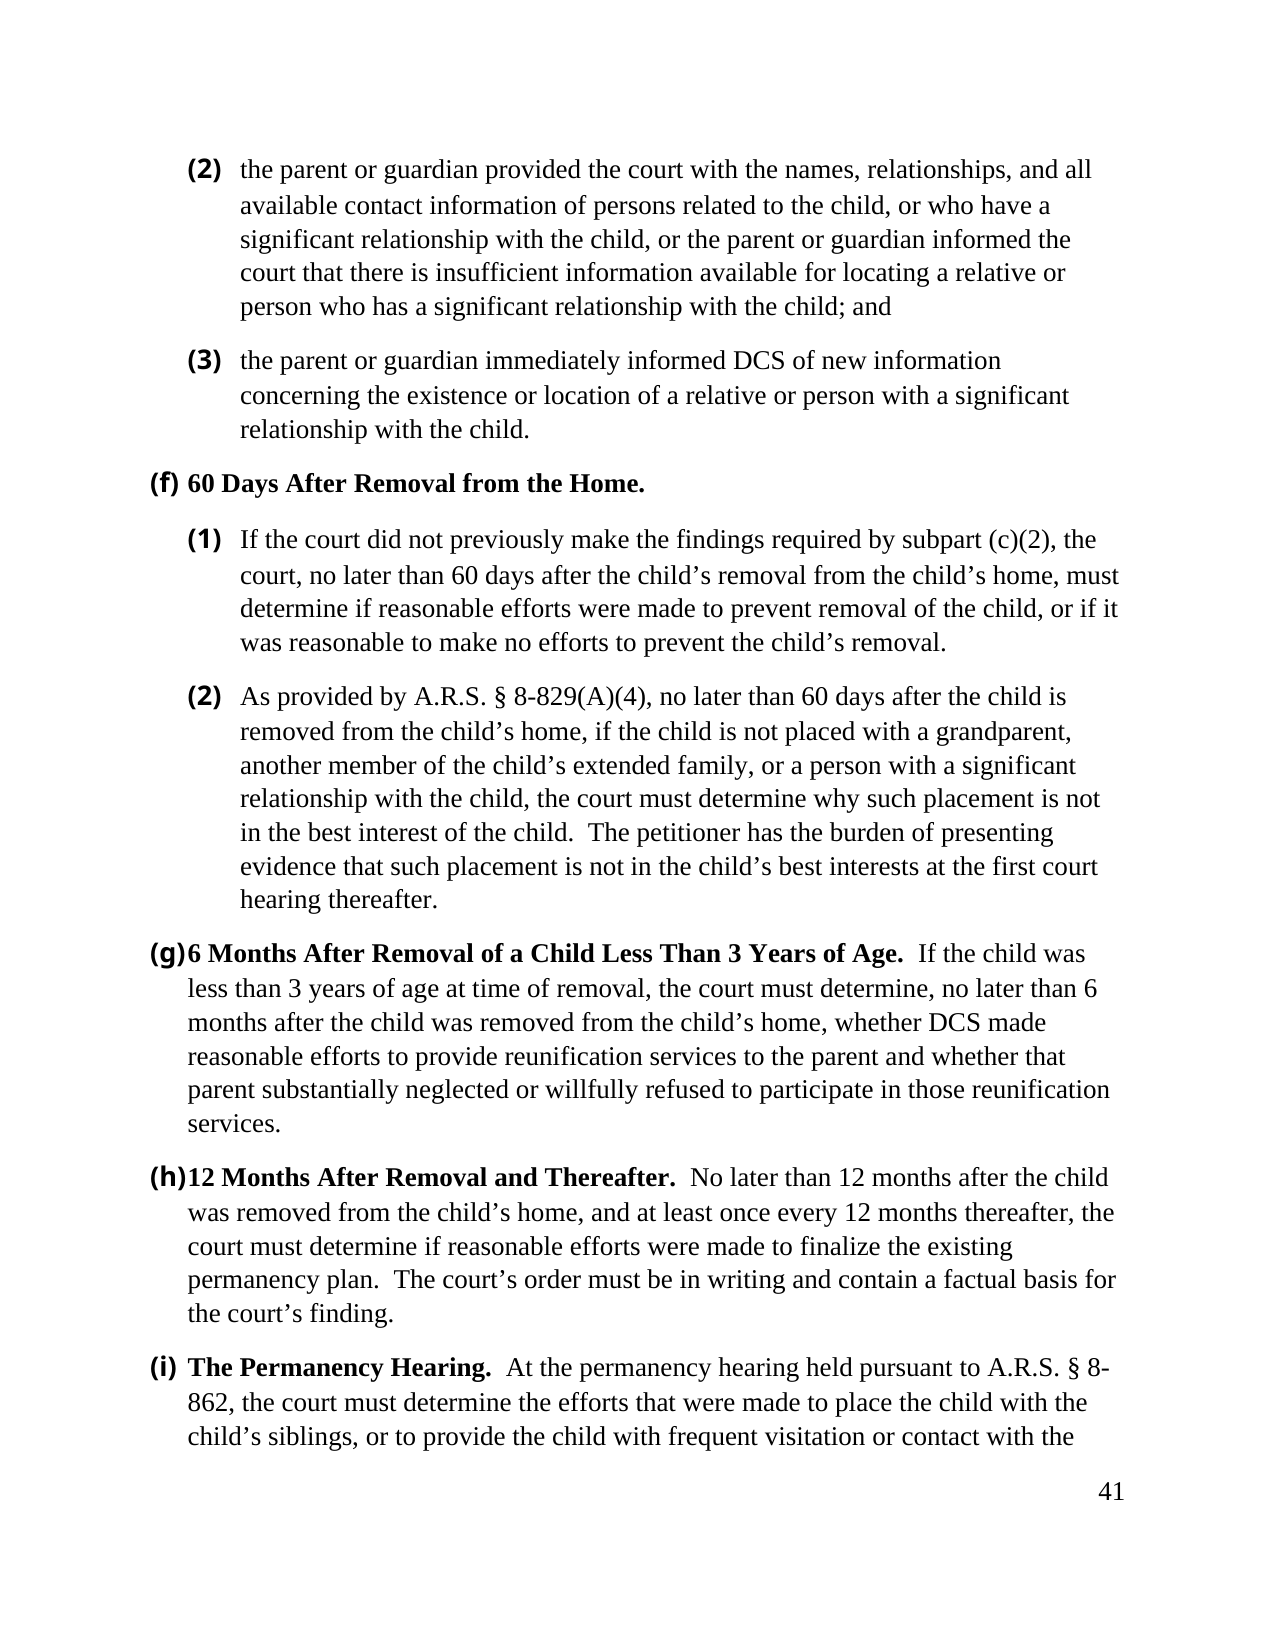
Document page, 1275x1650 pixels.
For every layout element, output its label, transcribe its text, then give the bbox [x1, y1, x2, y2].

list 12 Months After Removal and Thereafter. No later than 12 months after the child was removed from the child’s home, and at least once every 12 months thereafter, the court must determine if reasonable efforts were made to finalize the existing permanency plan. The court’s order must be in writing and contain a factual basis for the court’s finding. [150, 1157, 1125, 1328]
list the parent or guardian provided the court with the names, relationships, and all available contact information of persons related to the child, or who have a significant relationship with the child, or the parent or guardian informed the court that there is insufficient information available for locating a relative or person who has a significant relationship with the child; and [187, 150, 1125, 321]
list 60 Days After Removal from the Home. [150, 463, 1125, 500]
list 6 Months After Removal of a Child Less Than 3 Years of Age. If the child was less than 3 years of age at time of removal, the court must determine, no later than 6 months after the child was removed from the child’s home, whether DCS made reasonable efforts to provide reunification services to the parent and whether that parent substantially neglected or willfully refused to participate in those reunification services. [150, 933, 1125, 1138]
list If the court did not previously make the findings required by subpart (c)(2), the court, no later than 60 days after the child’s removal from the child’s home, must determine if reasonable efforts were made to prevent removal of the child, or if it was reasonable to make no efforts to prevent the child’s removal. [187, 519, 1125, 657]
list As provided by A.R.S. § 8-829(A)(4), no later than 60 days after the child is removed from the child’s home, if the child is not placed with a grandparent, another member of the child’s extended family, or a person with a significant relationship with the child, the court must determine why such placement is not in the best interest of the child. The petitioner has the burden of presenting evidence that such placement is not in the child’s best interests at the first court hearing thereafter. [187, 676, 1125, 914]
list the parent or guardian immediately informed DCS of new information concerning the existence or location of a relative or person with a significant relationship with the child. [187, 340, 1125, 444]
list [150, 1347, 1125, 1451]
